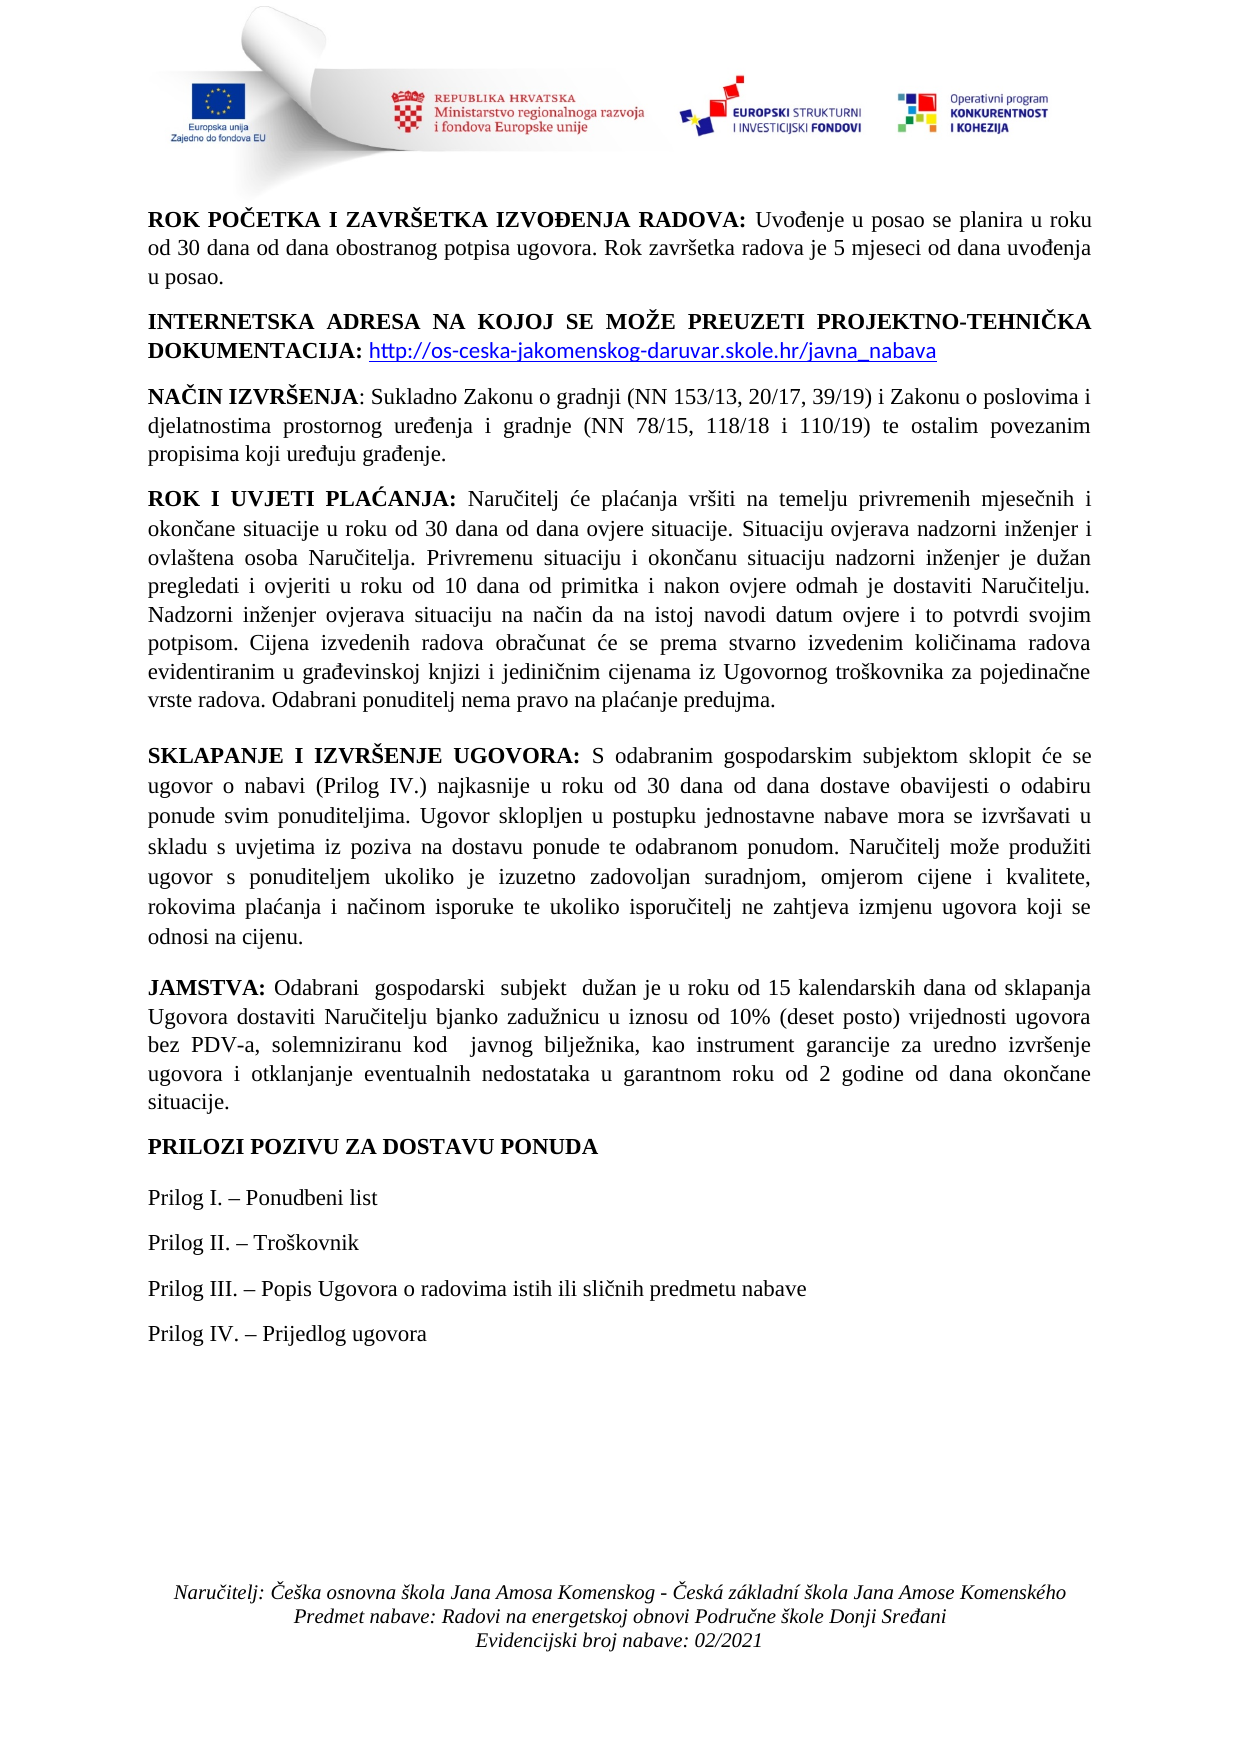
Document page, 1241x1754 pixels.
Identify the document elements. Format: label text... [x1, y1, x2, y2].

text NAČIN IZVRŠENJA: Sukladno Zakonu o gradnji (NN 153/13, 20/17, 39/19) i Zakonu o poslovima i djelatnostima prostornog uređenja i gradnje (NN 78/15, 118/18 i 110/19) te ostalim povezanim propisima koji uređuju građenje. [148, 383, 1092, 467]
text JAMSTVA: Odabrani gospodarski subjekt dužan je u roku od 15 kalendarskih dana od sklapanja Ugovora dostaviti Naručitelju bjanko zadužnicu u iznosu od 10% (deset posto) vrijednosti ugovora bez PDV-a, solemniziranu kod javnog bilježnika, kao instrument garancije za uredno izvršenje ugovora i otklanjanje eventualnih nedostataka u garantnom roku od 2 godine od dana okončane situacije. [148, 974, 1092, 1114]
text PRILOZI POZIVU ZA DOSTAVU PONUDA [148, 1133, 1092, 1160]
text Prilog I. – Ponudbeni list [148, 1184, 1092, 1211]
text ROK POČETKA I ZAVRŠETKA IZVOĐENJA RADOVA: Uvođenje u posao se planira u roku od 30 dana od dana obostranog potpisa ugovora. Rok završetka radova je 5 mjeseci od dana uvođenja u posao. [148, 206, 1092, 289]
text INTERNETSKA ADRESA NA KOJOJ SE MOŽE PREUZETI PROJEKTNO-TEHNIČKA DOKUMENTACIJA: http://os-ceska-jakomenskog-daruvar.skole.hr/javna_nabava [148, 308, 1092, 364]
picture [147, 6, 1093, 206]
text Prilog IV. – Prijedlog ugovora [148, 1320, 1092, 1346]
text Prilog II. – Troškovnik [148, 1229, 1092, 1256]
text Prilog III. – Popis Ugovora o radovima istih ili sličnih predmetu nabave [148, 1274, 1092, 1301]
text SKLAPANJE I IZVRŠENJE UGOVORA: S odabranim gospodarskim subjektom sklopit će se ugovor o nabavi (Prilog IV.) najkasnije u roku od 30 dana od dana dostave obavijesti o odabiru ponude svim ponuditeljima. Ugovor sklopljen u postupku jednostavne nabave mora se izvršavati u skladu s uvjetima iz poziva na dostavu ponude te odabranom ponudom. Naručitelj može produžiti ugovor s ponuditeljem ukoliko je izuzetno zadovoljan suradnjom, omjerom cijene i kvalitete, rokovima plaćanja i načinom isporuke te ukoliko isporučitelj ne zahtjeva izmjenu ugovora koji se odnosi na cijenu. [148, 742, 1092, 950]
text ROK I UVJETI PLAĆANJA: Naručitelj će plaćanja vršiti na temelju privremenih mjesečnih i okončane situacije u roku od 30 dana od dana ovjere situacije. Situaciju ovjerava nadzorni inženjer i ovlaštena osoba Naručitelja. Privremenu situaciju i okončanu situaciju nadzorni inženjer je dužan pregledati i ovjeriti u roku od 10 dana od primitka i nakon ovjere odmah je dostaviti Naručitelju. Nadzorni inženjer ovjerava situaciju na način da na istoj navodi datum ovjere i to potvrdi svojim potpisom. Cijena izvedenih radova obračunat će se prema stvarno izvedenim količinama radova evidentiranim u građevinskoj knjizi i jediničnim cijenama iz Ugovornog troškovnika za pojedinačne vrste radova. Odabrani ponuditelj nema pravo na plaćanje predujma. [148, 485, 1092, 713]
